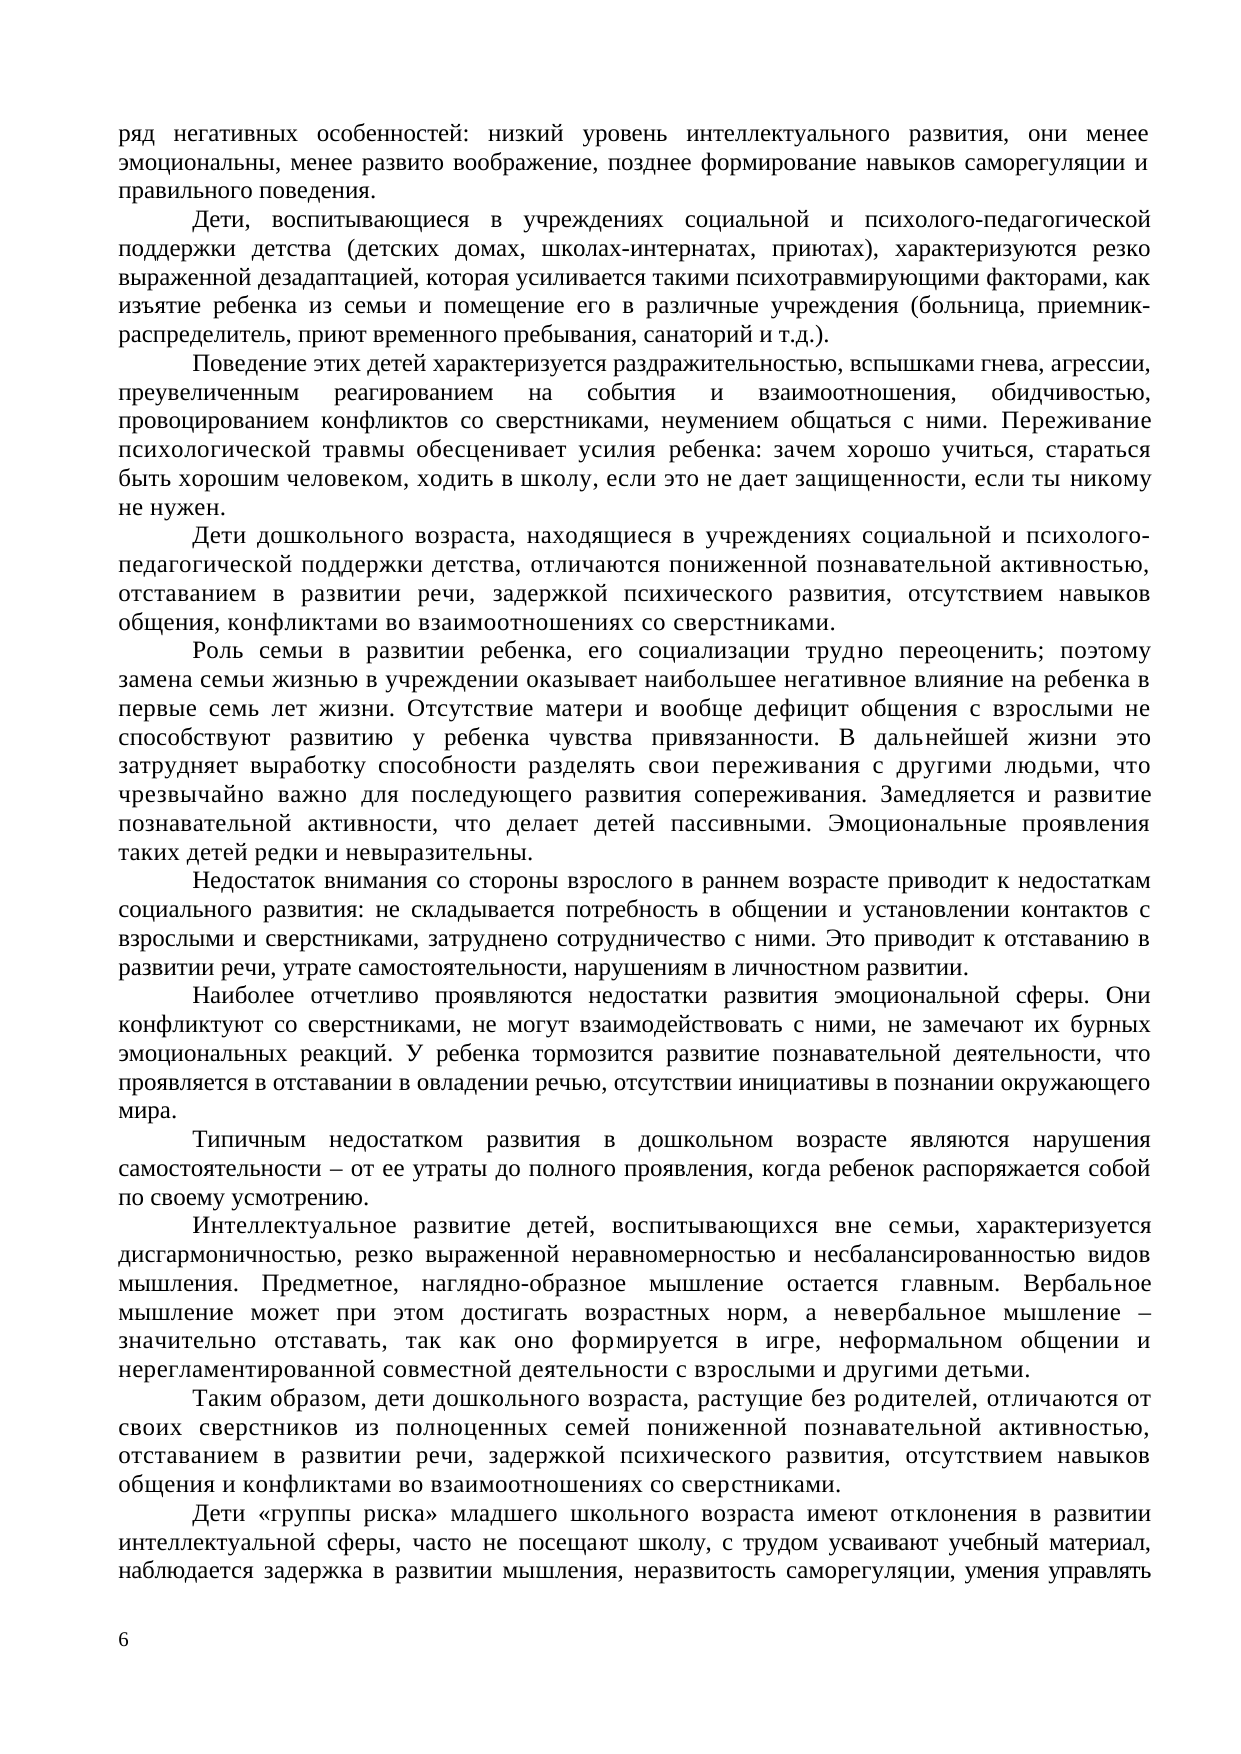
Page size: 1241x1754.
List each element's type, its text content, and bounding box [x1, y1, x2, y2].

text Роль семьи в развитии ребенка, его социализации трудно переоценить; поэтому замена семьи жизнью в учреждении оказывает наибольшее негативное влияние на ребенка в первые семь лет жизни. Отсутствие матери и вообще дефицит общения с взрослыми не способствуют развитию у ребенка чувства привязанности. В дальнейшей жизни это затрудняет выработку способности разделять свои переживания с другими людьми, что чрезвычайно важно для последующего развития сопереживания. Замедляется и развитие познавательной активности, что делает детей пассивными. Эмоциональные проявления таких детей редки и невыразительны. [118, 636, 1152, 866]
text Дети, воспитывающиеся в учреждениях социальной и психолого-педагогической поддержки детства (детских домах, школах-интернатах, приютах), характеризуются резко выраженной дезадаптацией, которая усиливается такими психотравмирующими факторами, как изъятие ребенка из семьи и помещение его в различные учреждения (больница, приемник-распределитель, приют временного пребывания, санаторий и т.д.). [118, 204, 1152, 348]
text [118, 1498, 1152, 1584]
text Таким образом, дети дошкольного возраста, растущие без родителей, отличаются от своих сверстников из полноценных семей пониженной познавательной активностью, отставанием в развитии речи, задержкой психического развития, отсутствием навыков общения и конфликтами во взаимоотношениях со сверстниками. [118, 1383, 1152, 1498]
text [118, 118, 1149, 204]
text Дети дошкольного возраста, находящиеся в учреждениях социальной и психолого-педагогической поддержки детства, отличаются пониженной познавательной активностью, отставанием в развитии речи, задержкой психического развития, отсутствием навыков общения, конфликтами во взаимоотношениях со сверстниками. [118, 521, 1152, 636]
text Поведение этих детей характеризуется раздражительностью, вспышками гнева, агрессии, преувеличенным реагированием на события и взаимоотношения, обидчивостью, провоцированием конфликтов со сверстниками, неумением общаться с ними. Переживание психологической травмы обесценивает усилия ребенка: зачем хорошо учиться, стараться быть хорошим человеком, ходить в школу, если это не дает защищенности, если ты никому не нужен. [118, 348, 1152, 521]
text Наиболее отчетливо проявляются недостатки развития эмоциональной сферы. Они конфликтуют со сверстниками, не могут взаимодействовать с ними, не замечают их бурных эмоциональных реакций. У ребенка тормозится развитие познавательной деятельности, что проявляется в отставании в овладении речью, отсутствии инициативы в познании окружающего мира. [118, 981, 1152, 1124]
text Типичным недостатком развития в дошкольном возрасте являются нарушения самостоятельности – от ее утраты до полного проявления, когда ребенок распоряжается собой по своему усмотрению. [118, 1124, 1152, 1211]
text Недостаток внимания со стороны взрослого в раннем возрасте приводит к недостаткам социального развития: не складывается потребность в общении и установлении контактов с взрослыми и сверстниками, затруднено сотрудничество с ними. Это приводит к отставанию в развитии речи, утрате самостоятельности, нарушениям в личностном развитии. [118, 866, 1152, 981]
text Интеллектуальное развитие детей, воспитывающихся вне семьи, характеризуется дисгармоничностью, резко выраженной неравномерностью и несбалансированностью видов мышления. Предметное, наглядно-образное мышление остается главным. Вербальное мышление может при этом достигать возрастных норм, а невербальное мышление – значительно отставать, так как оно формируется в игре, неформальном общении и нерегламентированной совместной деятельности с взрослыми и другими детьми. [118, 1211, 1152, 1383]
